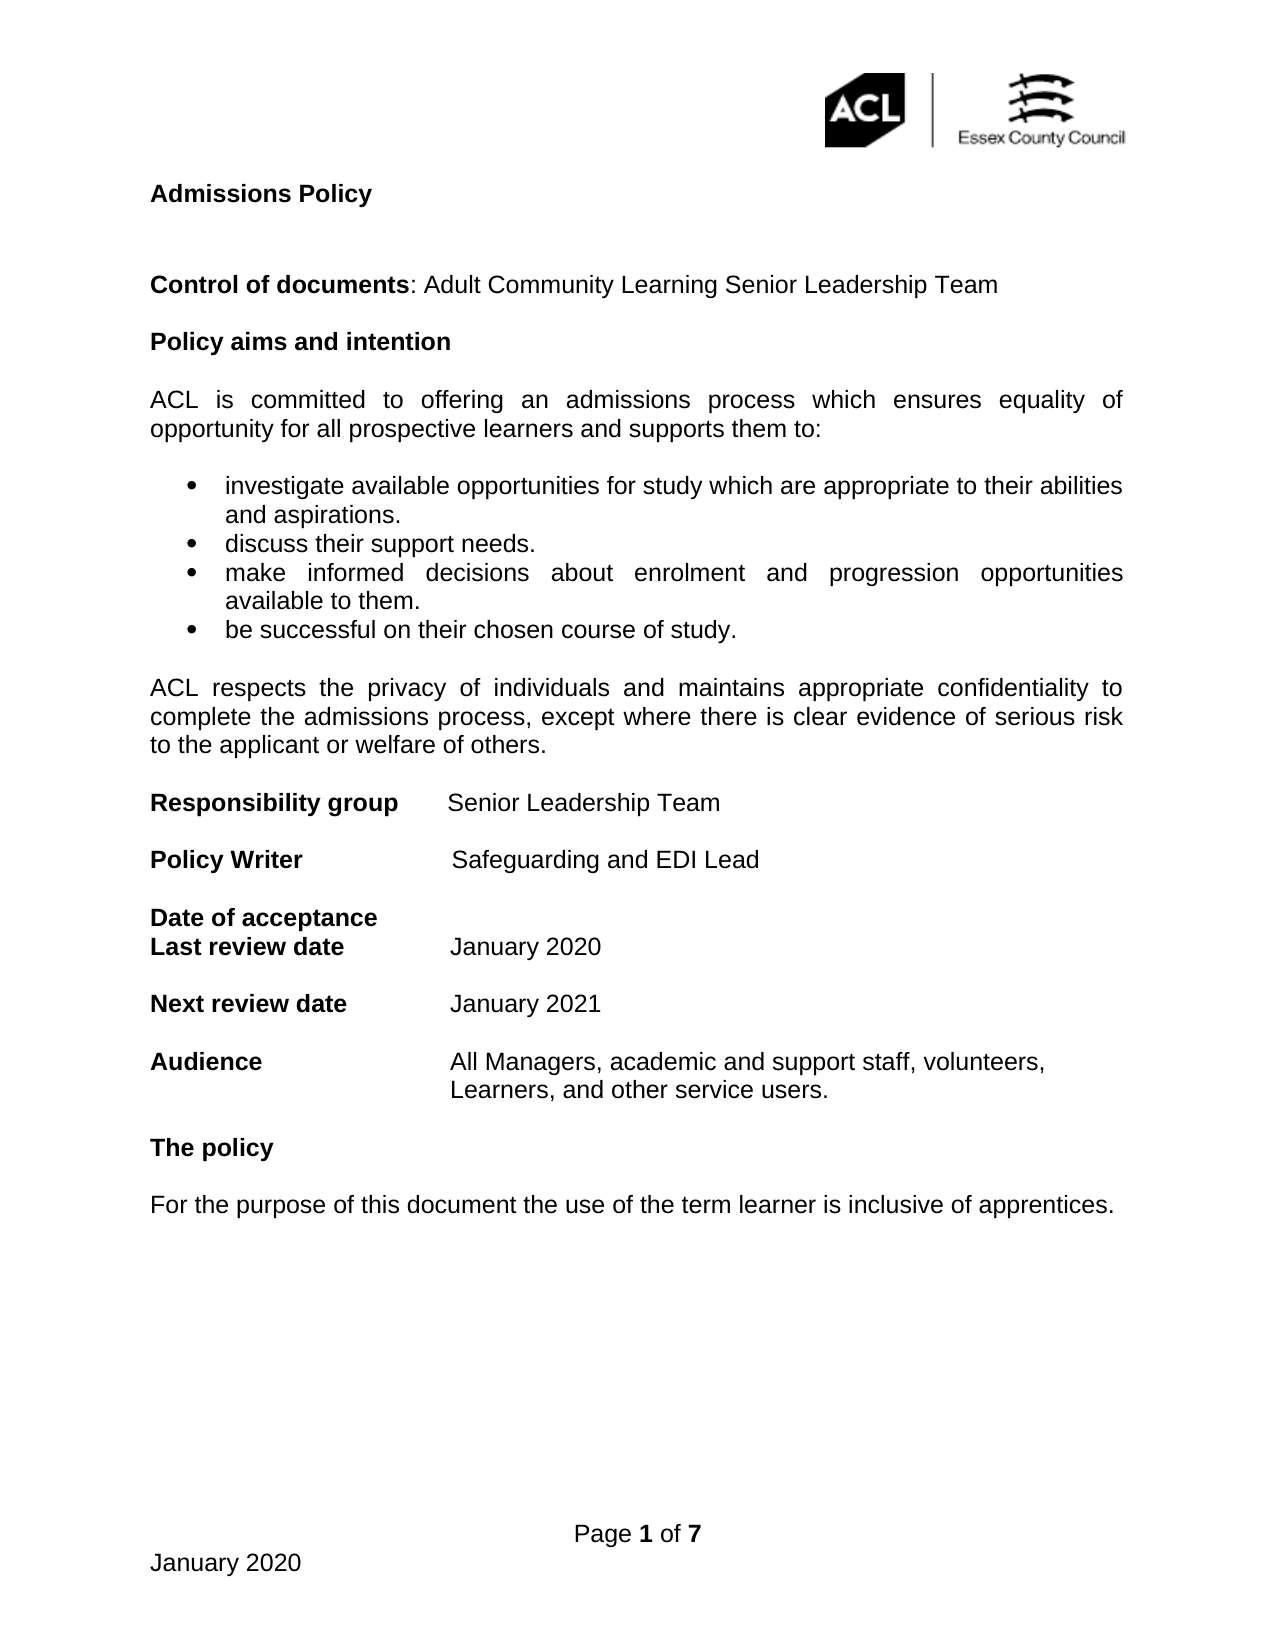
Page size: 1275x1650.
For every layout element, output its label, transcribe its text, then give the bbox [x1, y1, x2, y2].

text Audience All Managers, academic and support staff, volunteers, [150, 1046, 1125, 1075]
text Learners, and other service users. [150, 1075, 1125, 1104]
list investigate available opportunities for study which are appropriate to their abilities and aspirations. [187, 471, 1125, 529]
text Date of acceptance [150, 903, 1125, 931]
text For the purpose of this document the use of the term learner is inclusive of apprentices. [150, 1190, 1125, 1219]
text Last review date January 2020 [150, 931, 1125, 960]
text ACL respects the privacy of individuals and maintains appropriate confidentiality to complete the admissions process, except where there is clear evidence of serious risk to the applicant or welfare of others. [150, 673, 1125, 759]
text The policy [150, 1133, 1125, 1161]
text Control of documents: Adult Community Learning Senior Leadership Team [150, 270, 1125, 298]
list be successful on their chosen course of study. [187, 615, 1125, 644]
text ACL is committed to offering an admissions process which ensures equality of opportunity for all prospective learners and supports them to: [150, 385, 1125, 442]
list discuss their support needs. [187, 529, 1125, 557]
text Policy aims and intention [150, 327, 1125, 356]
text Policy Writer Safeguarding and EDI Lead [150, 845, 1125, 874]
text Next review date January 2021 [150, 989, 1125, 1018]
picture [825, 73, 1126, 149]
list make informed decisions about enrolment and progression opportunities available to them. [187, 557, 1125, 615]
text Admissions Policy [150, 179, 1125, 207]
text Responsibility group Senior Leadership Team [150, 788, 1125, 816]
